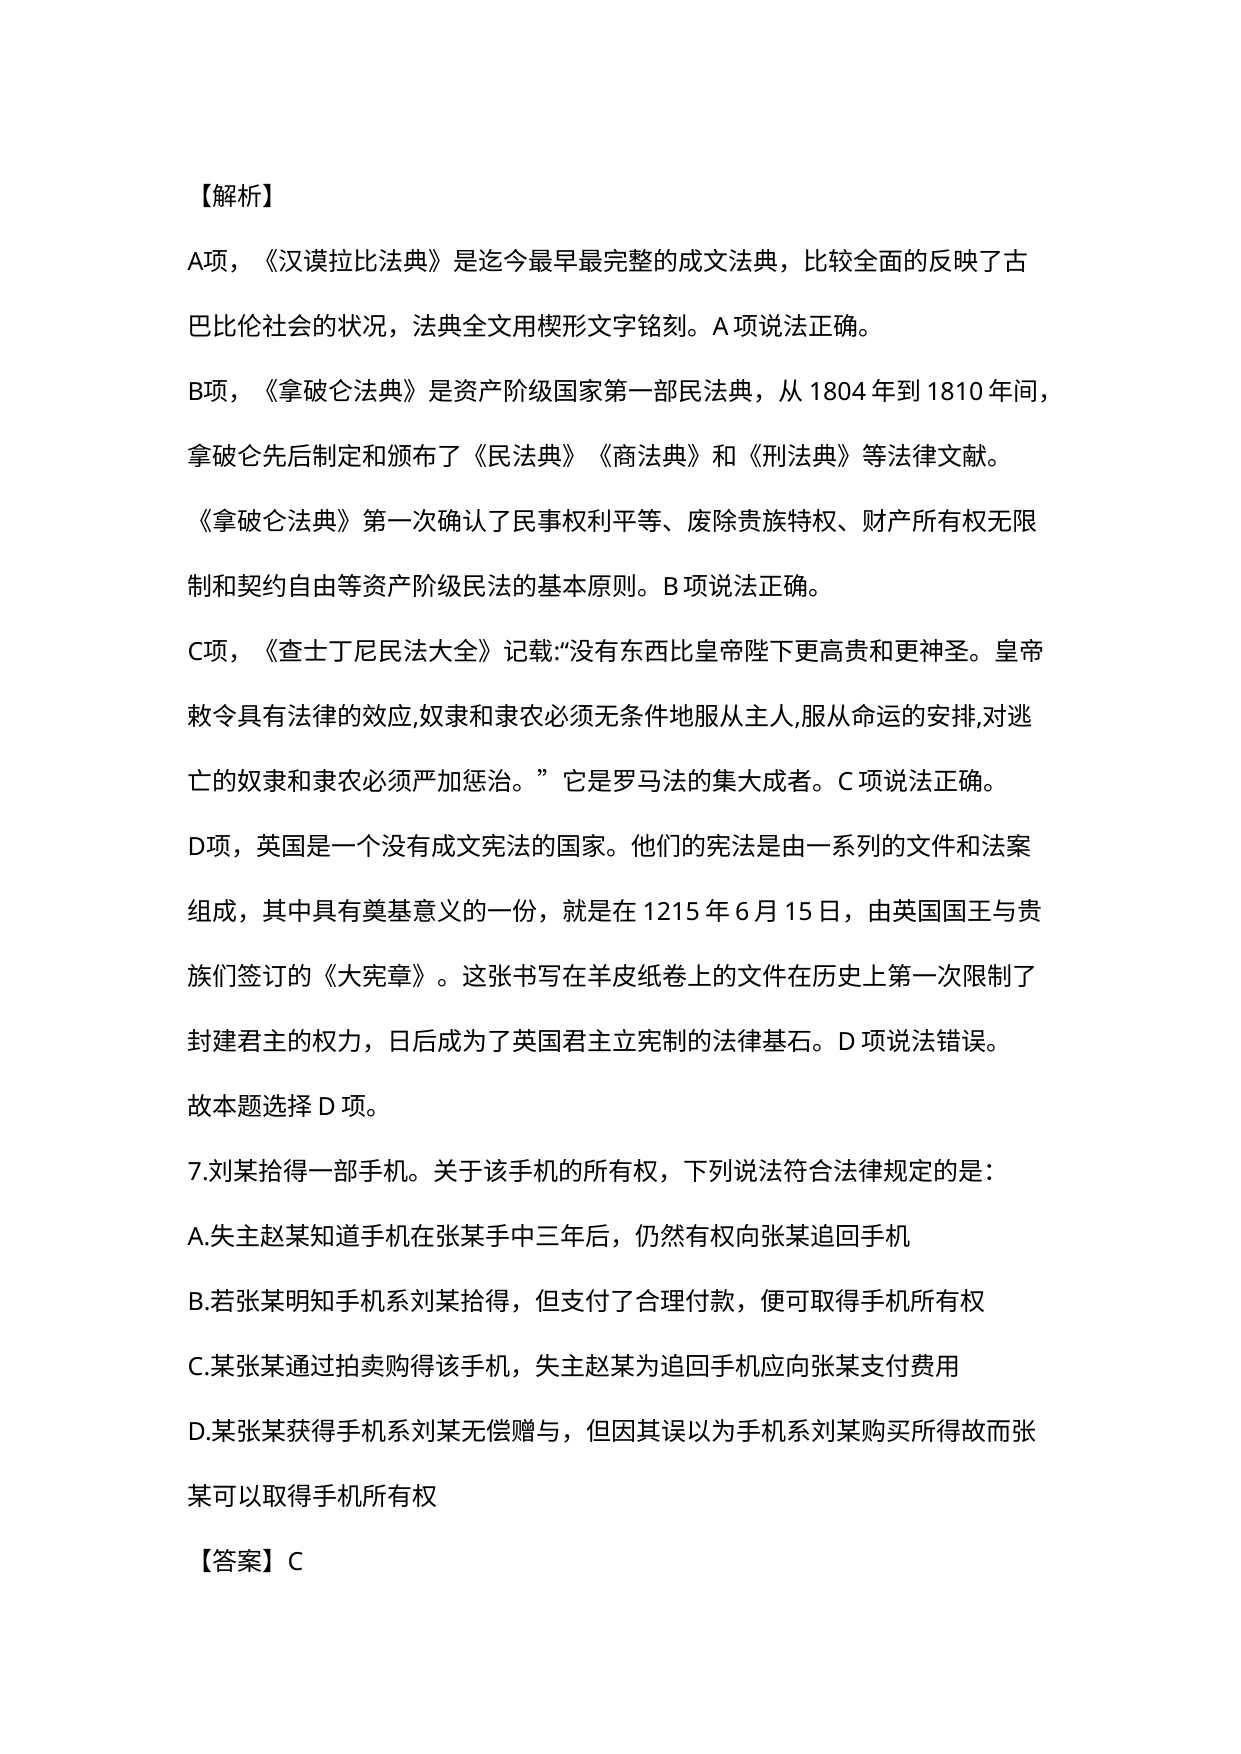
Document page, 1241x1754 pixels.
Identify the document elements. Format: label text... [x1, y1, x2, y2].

text 【答案】C [187, 1527, 1053, 1592]
text 【解析】 [187, 162, 1053, 227]
list 《汉谟拉比法典》是迄今最早最完整的成文法典，比较全面的反映了古巴比伦社会的状况，法典全文用楔形文字铭刻。A项说法正确。 [187, 227, 1053, 357]
text A.失主赵某知道手机在张某手中三年后，仍然有权向张某追回手机 [187, 1202, 1053, 1267]
text 7.刘某拾得一部手机。关于该手机的所有权，下列说法符合法律规定的是： [187, 1137, 1053, 1202]
list 英国是一个没有成文宪法的国家。他们的宪法是由一系列的文件和法案组成，其中具有奠基意义的一份，就是在1215年6月15日，由英国国王与贵族们签订的《大宪章》。这张书写在羊皮纸卷上的文件在历史上第一次限制了封建君主的权力，日后成为了英国君主立宪制的法律基石。D项说法错误。 [187, 812, 1053, 1072]
text C.某张某通过拍卖购得该手机，失主赵某为追回手机应向张某支付费用 [187, 1332, 1053, 1397]
list 《查士丁尼民法大全》记载:“没有东西比皇帝陛下更高贵和更神圣。皇帝敕令具有法律的效应,奴隶和隶农必须无条件地服从主人,服从命运的安排,对逃亡的奴隶和隶农必须严加惩治。”它是罗马法的集大成者。C项说法正确。 [187, 617, 1053, 812]
text B.若张某明知手机系刘某拾得，但支付了合理付款，便可取得手机所有权 [187, 1267, 1053, 1332]
list 《拿破仑法典》是资产阶级国家第一部民法典，从1804年到1810年间，拿破仑先后制定和颁布了《民法典》《商法典》和《刑法典》等法律文献。《拿破仑法典》第一次确认了民事权利平等、废除贵族特权、财产所有权无限制和契约自由等资产阶级民法的基本原则。B项说法正确。 [187, 357, 1053, 617]
text 故本题选择D项。 [187, 1072, 1053, 1137]
text D.某张某获得手机系刘某无偿赠与，但因其误以为手机系刘某购买所得故而张某可以取得手机所有权 [187, 1397, 1053, 1527]
